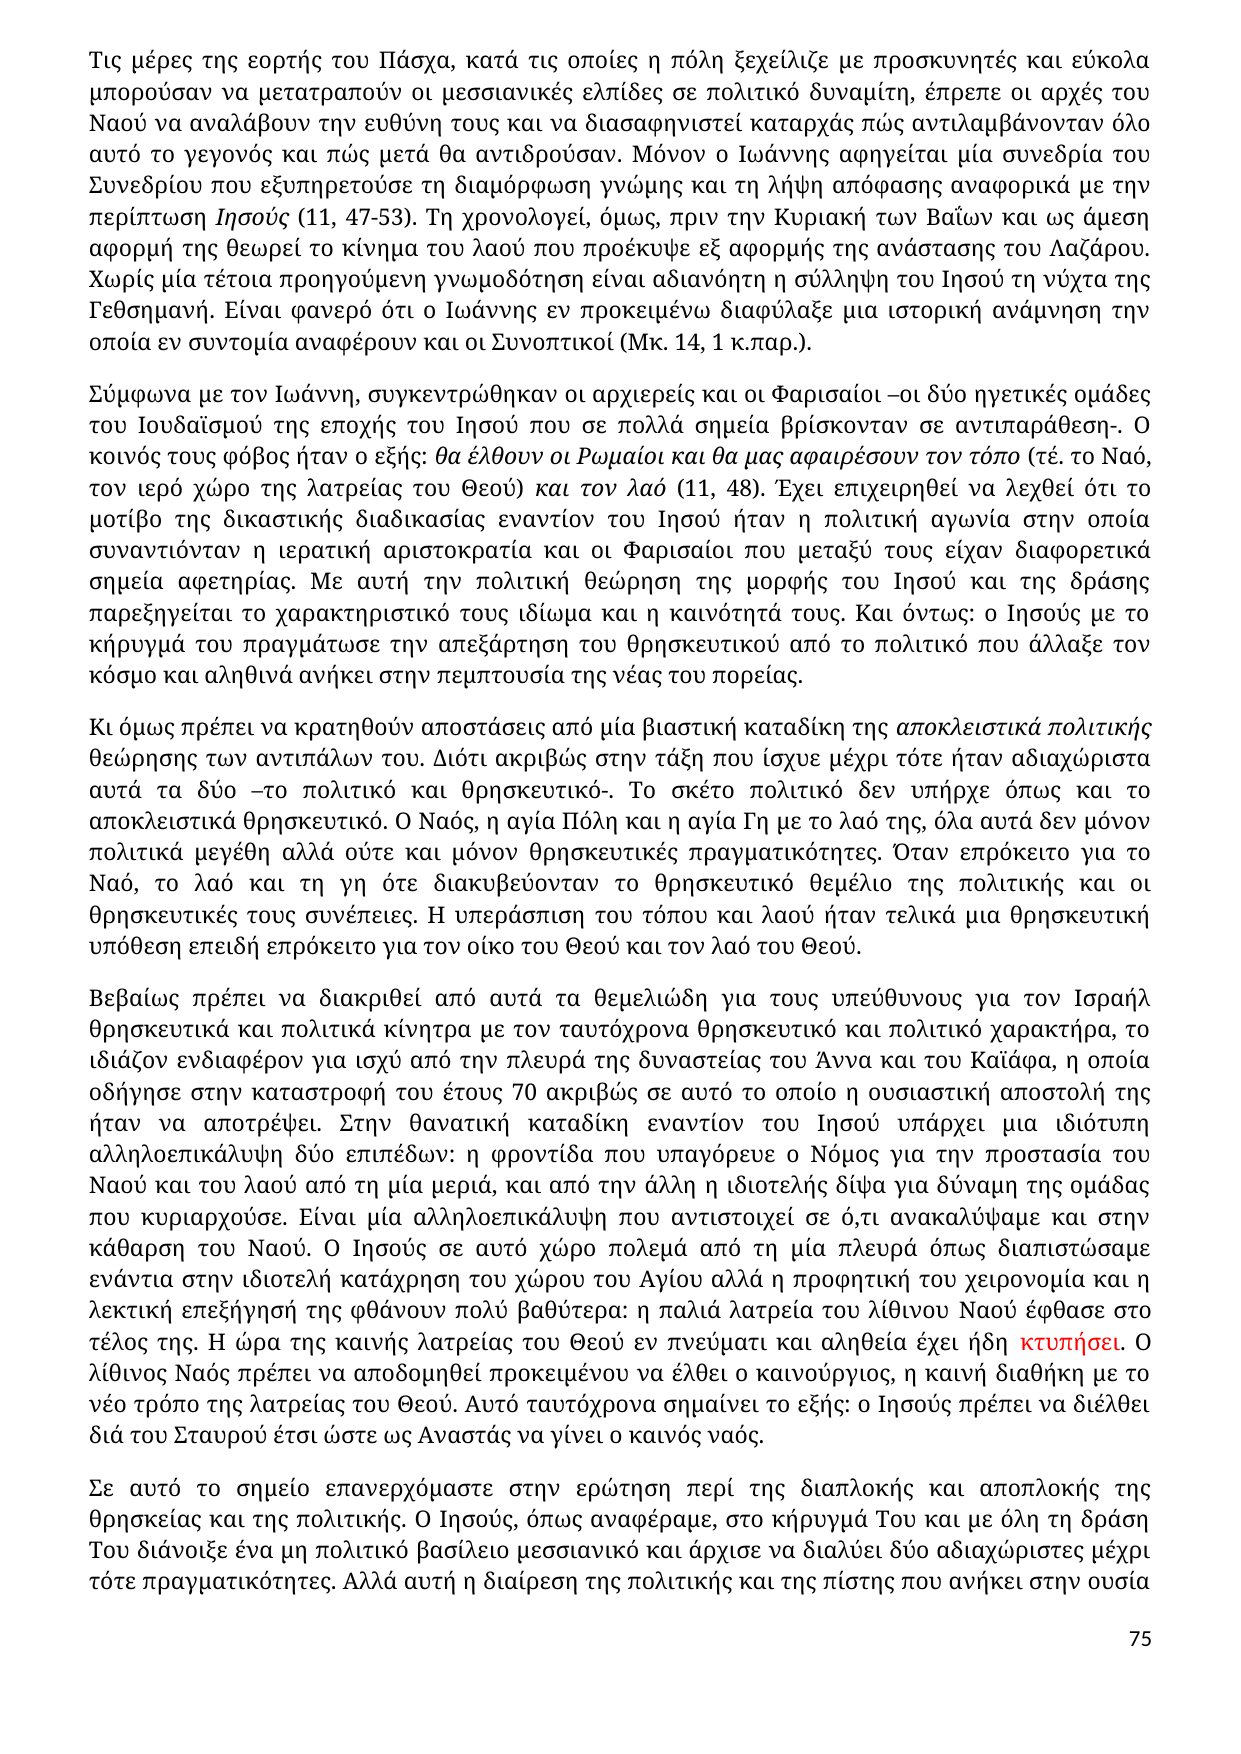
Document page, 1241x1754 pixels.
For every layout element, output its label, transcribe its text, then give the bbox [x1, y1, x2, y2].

text Κι όμως πρέπει να κρατηθούν αποστάσεις από μία βιαστική καταδίκη της αποκλειστικά πολιτικής θεώρησης των αντιπάλων του. Διότι ακριβώς στην τάξη που ίσχυε μέχρι τότε ήταν αδιαχώριστα αυτά τα δύο –το πολιτικό και θρησκευτικό-. Το σκέτο πολιτικό δεν υπήρχε όπως και το αποκλειστικά θρησκευτικό. Ο Ναός, η αγία Πόλη και η αγία Γη με το λαό της, όλα αυτά δεν μόνον πολιτικά μεγέθη αλλά ούτε και μόνον θρησκευτικές πραγματικότητες. Όταν επρόκειτο για το Ναό, το λαό και τη γη ότε διακυβεύονταν το θρησκευτικό θεμέλιο της πολιτικής και οι θρησκευτικές τους συνέπειες. Η υπεράσπιση του τόπου και λαού ήταν τελικά μια θρησκευτική υπόθεση επειδή επρόκειτο για τον οίκο του Θεού και τον λαό του Θεού. [89, 711, 1152, 961]
text Σύμφωνα με τον Ιωάννη, συγκεντρώθηκαν οι αρχιερείς και οι Φαρισαίοι –οι δύο ηγετικές ομάδες του Ιουδαϊσμού της εποχής του Ιησού που σε πολλά σημεία βρίσκονταν σε αντιπαράθεση-. Ο κοινός τους φόβος ήταν ο εξής: θα έλθουν οι Ρωμαίοι και θα μας αφαιρέσουν τον τόπο (τέ. το Ναό, τον ιερό χώρο της λατρείας του Θεού) και τον λαό (11, 48). Έχει επιχειρηθεί να λεχθεί ότι το μοτίβο της δικαστικής διαδικασίας εναντίον του Ιησού ήταν η πολιτική αγωνία στην οποία συναντιόνταν η ιερατική αριστοκρατία και οι Φαρισαίοι που μεταξύ τους είχαν διαφορετικά σημεία αφετηρίας. Με αυτή την πολιτική θεώρηση της μορφής του Ιησού και της δράσης παρεξηγείται το χαρακτηριστικό τους ιδίωμα και η καινότητά τους. Και όντως: ο Ιησούς με το κήρυγμά του πραγμάτωσε την απεξάρτηση του θρησκευτικού από το πολιτικό που άλλαξε τον κόσμο και αληθινά ανήκει στην πεμπτουσία της νέας του πορείας. [89, 378, 1152, 690]
text βεβαίως πρέπει να διακριθεί από αυτά τα θεμελιώδη για τους υπεύθυνους για τον Ισραήλ θρησκευτικά και πολιτικά κίνητρα με τον ταυτόχρονα θρησκευτικό και πολιτικό χαρακτήρα, το ιδιάζον ενδιαφέρον για ισχύ από την πλευρά της δυναστείας του Άννα και του Καϊάφα, η οποία οδήγησε στην καταστροφή του έτους 70 ακριβώς σε αυτό το οποίο η ουσιαστική αποστολή της ήταν να αποτρέψει. Στην θανατική καταδίκη εναντίον του Ιησού υπάρχει μια ιδιότυπη αλληλοεπικάλυψη δύο επιπέδων: η φροντίδα που υπαγόρευε ο Νόμος για την προστασία του Ναού και του λαού από τη μία μεριά, και από την άλλη η ιδιοτελής δίψα για δύναμη της ομάδας που κυριαρχούσε. Είναι μία αλληλοεπικάλυψη που αντιστοιχεί σε ό,τι ανακαλύψαμε και στην κάθαρση του Ναού. Ο Ιησούς σε αυτό χώρο πολεμά από τη μία πλευρά όπως διαπιστώσαμε ενάντια στην ιδιοτελή κατάχρηση του χώρου του Αγίου αλλά η προφητική του χειρονομία και η λεκτική επεξήγησή της φθάνουν πολύ βαθύτερα: η παλιά λατρεία του λίθινου ναού έφθασε στο τέλος της. Η ώρα της καινής λατρείας του Θεού εν πνεύματι και αληθεία έχει ήδη κτυπήσει. Ο λίθινος Ναός πρέπει να αποδομηθεί προκειμένου να έλθει ο καινούργιος, η καινή διαθήκη με το νέο τρόπο της λατρείας του Θεού. Αυτό ταυτόχρονα σημαίνει το εξής: ο Ιησούς πρέπει να διέλθει διά του Σταυρού έτσι ώστε ως Αναστάς να γίνει ο καινός ναός. [89, 982, 1152, 1451]
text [89, 1471, 1152, 1596]
text Τις μέρες της εορτής του Πάσχα, κατά τις οποίες η πόλη ξεχείλιζε με προσκυνητές και εύκολα μπορούσαν να μετατραπούν οι μεσσιανικές ελπίδες σε πολιτικό δυναμίτη, έπρεπε οι αρχές του ναού να αναλάβουν την ευθύνη τους και να διασαφηνιστεί καταρχάς πώς αντιλαμβάνονταν όλο αυτό το γεγονός και πώς μετά θα αντιδρούσαν. Μόνον ο Ιωάννης αφηγείται μία συνεδρία του Συνεδρίου που εξυπηρετούσε τη διαμόρφωση γνώμης και τη λήψη απόφασης αναφορικά με την περίπτωση Ιησούς (11, 47-53). Τη χρονολογεί, όμως, πριν την Κυριακή των Βαΐων και ως άμεση αφορμή της θεωρεί το κίνημα του λαού που προέκυψε εξ αφορμής της ανάστασης του Λαζάρου. Χωρίς μία τέτοια προηγούμενη γνωμοδότηση είναι αδιανόητη η σύλληψη του Ιησού τη νύχτα της Γεθσημανή. Είναι φανερό ότι ο Ιωάννης εν προκειμένω διαφύλαξε μια ιστορική ανάμνηση την οποία εν συντομία αναφέρουν και οι Συνοπτικοί (Μκ. 14, 1 κ.παρ.). [89, 44, 1152, 357]
